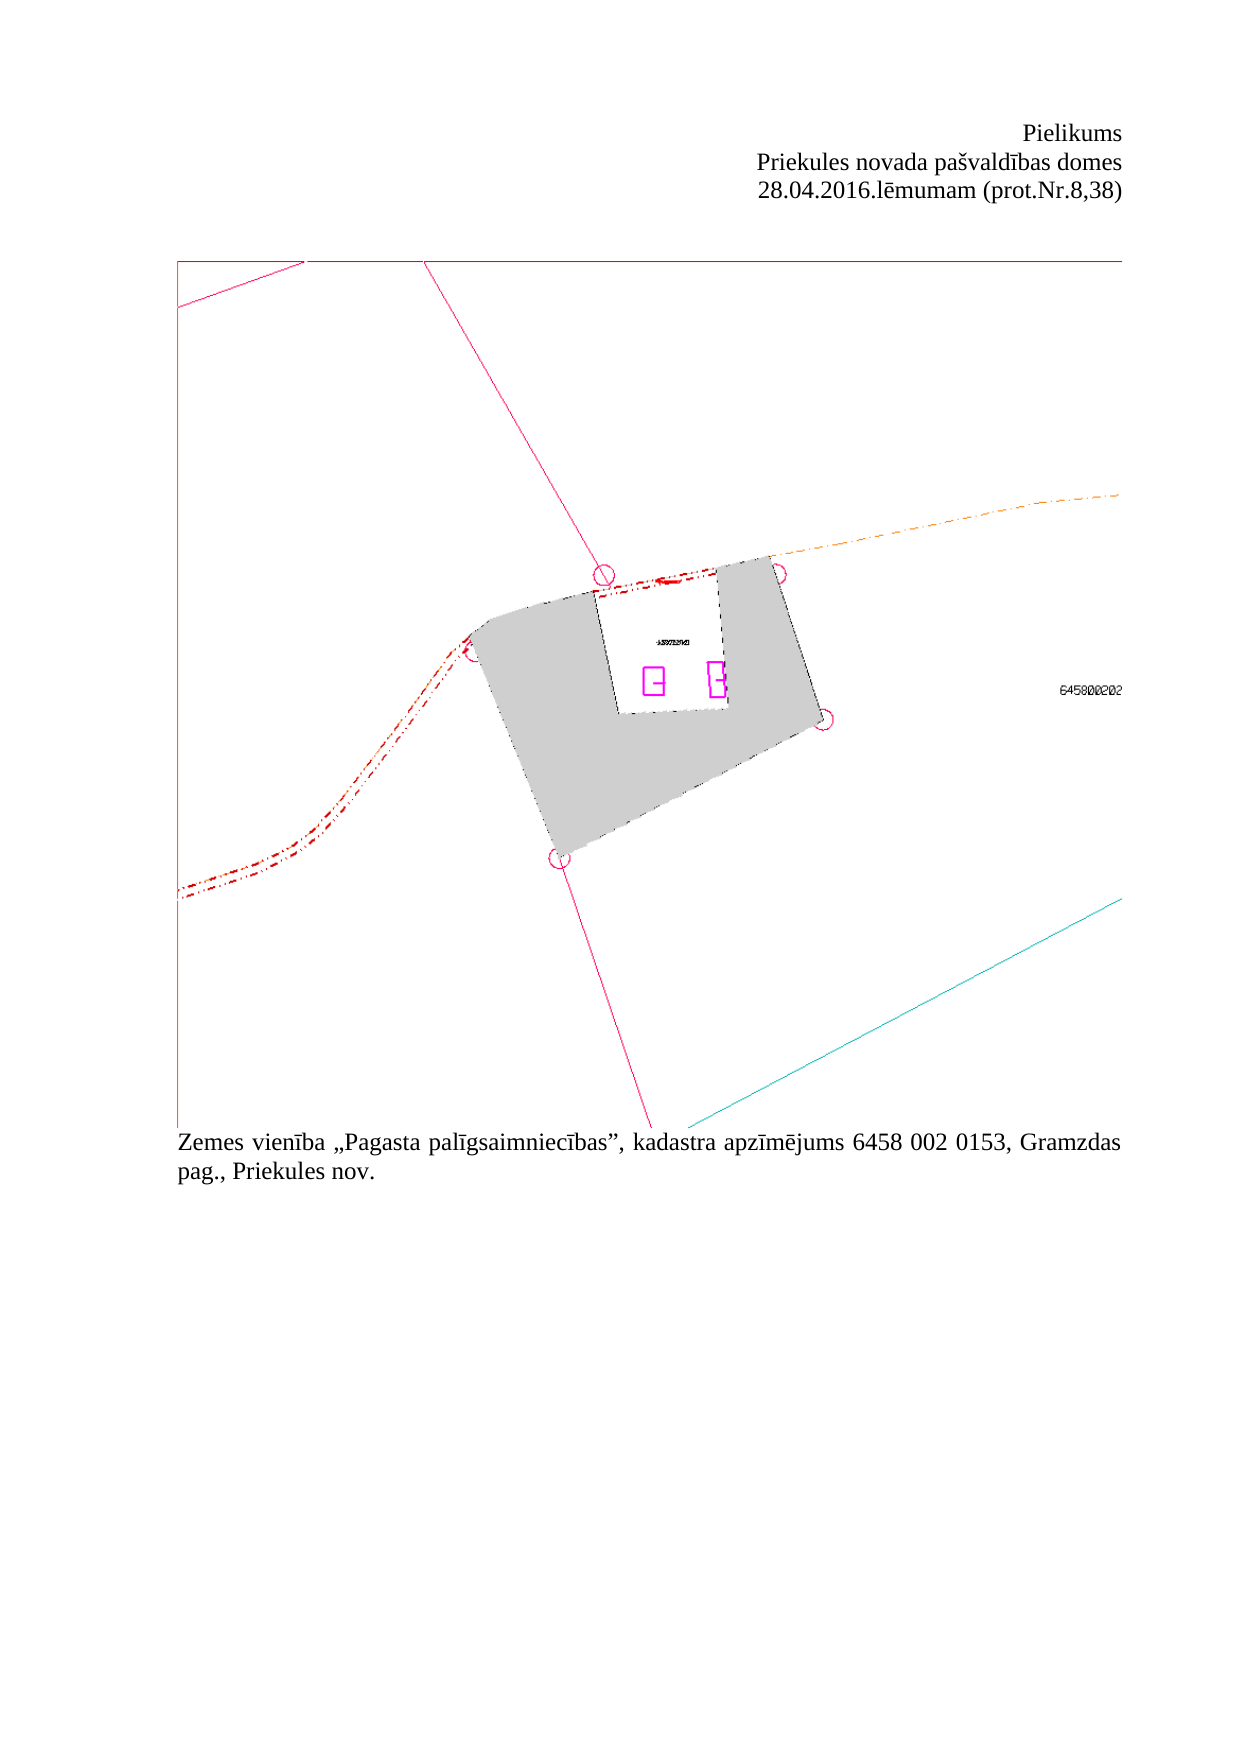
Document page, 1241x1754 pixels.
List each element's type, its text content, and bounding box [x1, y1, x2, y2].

text Priekules novada pašvaldības domes [177, 147, 1122, 176]
text 28.04.2016.lēmumam (prot.Nr.8,38) [177, 176, 1122, 204]
text Pielikums [177, 118, 1122, 147]
text Zemes vienība „Pagasta palīgsaimniecības”, kadastra apzīmējums 6458 002 0153, Gramzdas pag., Priekules nov. [177, 1128, 1122, 1185]
picture [177, 261, 1123, 1128]
